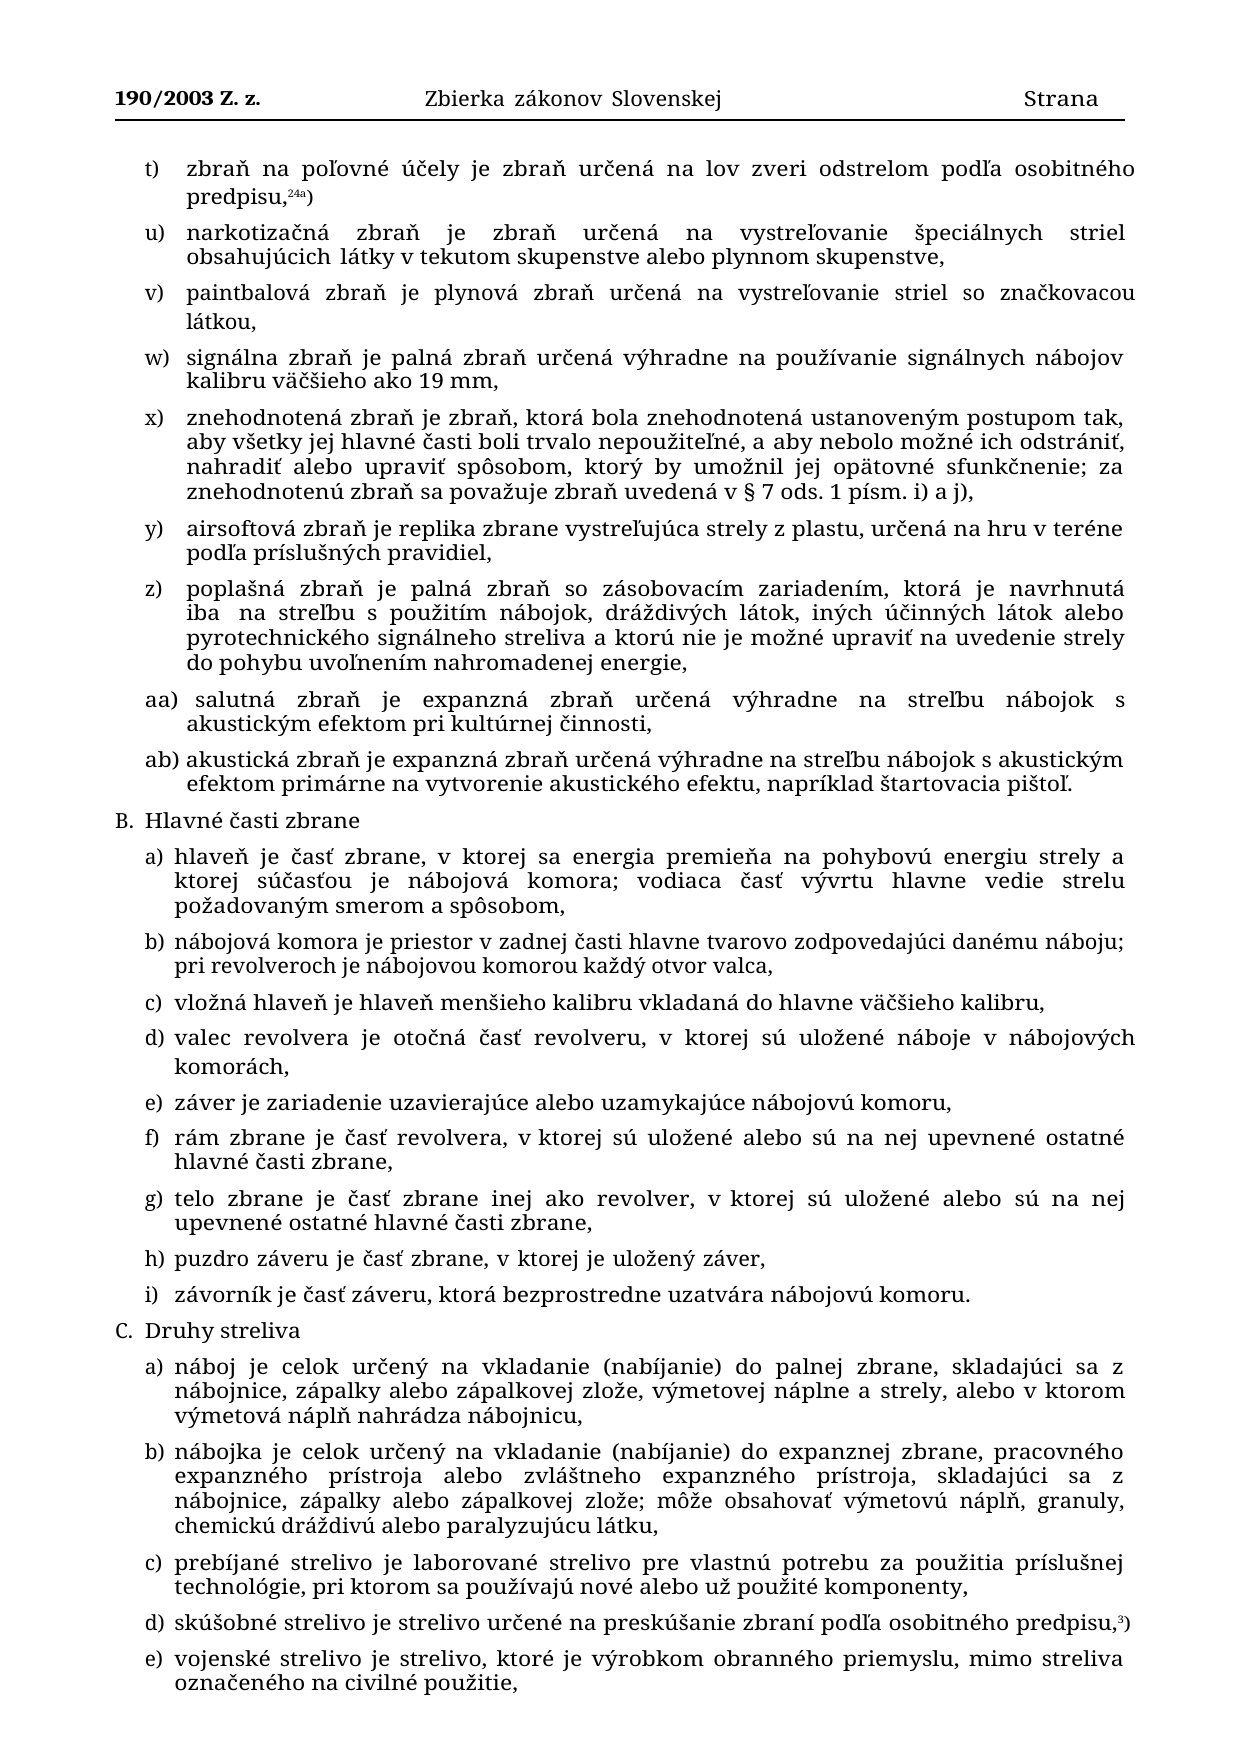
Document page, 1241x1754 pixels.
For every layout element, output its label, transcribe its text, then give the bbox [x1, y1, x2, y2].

list telo zbrane je časť zbrane inej ako revolver, v ktorej sú uložené alebo sú na nej upevnené ostatné hlavné časti zbrane, [144, 1186, 1125, 1236]
list Druhy streliva [115, 1316, 1136, 1344]
text ab) akustická zbraň je expanzná zbraň určená výhradne na streľbu nábojok s akustickým efektom primárne na vytvorenie akustického efektu, napríklad štartovacia pištoľ. [144, 748, 1125, 798]
list narkotizačná zbraň je zbraň určená na vystreľovanie špeciálnych striel obsahujúcich látky v tekutom skupenstve alebo plynnom skupenstve, [144, 220, 1125, 270]
list Hlavné časti zbrane [115, 806, 1136, 834]
text aa) salutná zbraň je expanzná zbraň určená výhradne na streľbu nábojok s akustickým efektom pri kultúrnej činnosti, [144, 687, 1125, 737]
list skúšobné strelivo je strelivo určené na preskúšanie zbraní podľa osobitného predpisu,3) [144, 1608, 1136, 1637]
list záver je zariadenie uzavierajúce alebo uzamykajúce nábojovú komoru, [144, 1088, 1136, 1116]
list nábojka je celok určený na vkladanie (nabíjanie) do expanznej zbrane, pracovného expanzného prístroja alebo zvláštneho expanzného prístroja, skladajúci sa z nábojnice, zápalky alebo zápalkovej zlože; môže obsahovať výmetovú náplň, granuly, chemickú dráždivú alebo paralyzujúcu látku, [144, 1440, 1125, 1540]
list nábojová komora je priestor v zadnej časti hlavne tvarovo zodpovedajúci danému náboju; pri revolveroch je nábojovou komorou každý otvor valca, [144, 930, 1125, 980]
list puzdro záveru je časť zbrane, v ktorej je uložený záver, [144, 1244, 1136, 1273]
list airsoftová zbraň je replika zbrane vystreľujúca strely z plastu, určená na hru v teréne podľa príslušných pravidiel, [144, 516, 1125, 566]
list znehodnotená zbraň je zbraň, ktorá bola znehodnotená ustanoveným postupom tak, aby všetky jej hlavné časti boli trvalo nepoužiteľné, a aby nebolo možné ich odstrániť, nahradiť alebo upraviť spôsobom, ktorý by umožnil jej opätovné sfunkčnenie; za znehodnotenú zbraň sa považuje zbraň uvedená v § 7 ods. 1 písm. i) a j), [144, 406, 1125, 506]
list vložná hlaveň je hlaveň menšieho kalibru vkladaná do hlavne väčšieho kalibru, [144, 988, 1136, 1016]
list valec revolvera je otočná časť revolveru, v ktorej sú uložené náboje v nábojových komorách, [144, 1023, 1136, 1080]
list poplašná zbraň je palná zbraň so zásobovacím zariadením, ktorá je navrhnutá iba na streľbu s použitím nábojok, dráždivých látok, iných účinných látok alebo pyrotechnického signálneho streliva a ktorú nie je možné upraviť na uvedenie strely do pohybu uvoľnením nahromadenej energie, [144, 577, 1125, 677]
list vojenské strelivo je strelivo, ktoré je výrobkom obranného priemyslu, mimo streliva označeného na civilné použitie, [144, 1647, 1125, 1697]
list závorník je časť záveru, ktorá bezprostredne uzatvára nábojovú komoru. [144, 1280, 1136, 1309]
list rám zbrane je časť revolvera, v ktorej sú uložené alebo sú na nej upevnené ostatné hlavné časti zbrane, [144, 1126, 1125, 1176]
list paintbalová zbraň je plynová zbraň určená na vystreľovanie striel so značkovacou látkou, [144, 278, 1136, 335]
list prebíjané strelivo je laborované strelivo pre vlastnú potrebu za použitia príslušnej technológie, pri ktorom sa používajú nové alebo už použité komponenty, [144, 1550, 1125, 1600]
list hlaveň je časť zbrane, v ktorej sa energia premieňa na pohybovú energiu strely a ktorej súčasťou je nábojová komora; vodiaca časť vývrtu hlavne vedie strelu požadovaným smerom a spôsobom, [144, 844, 1125, 919]
list signálna zbraň je palná zbraň určená výhradne na používanie signálnych nábojov kalibru väčšieho ako 19 mm, [144, 345, 1125, 395]
list zbraň na poľovné účely je zbraň určená na lov zveri odstrelom podľa osobitného predpisu,24a) [144, 154, 1136, 211]
list náboj je celok určený na vkladanie (nabíjanie) do palnej zbrane, skladajúci sa z nábojnice, zápalky alebo zápalkovej zlože, výmetovej náplne a strely, alebo v ktorom výmetová náplň nahrádza nábojnicu, [144, 1354, 1125, 1429]
